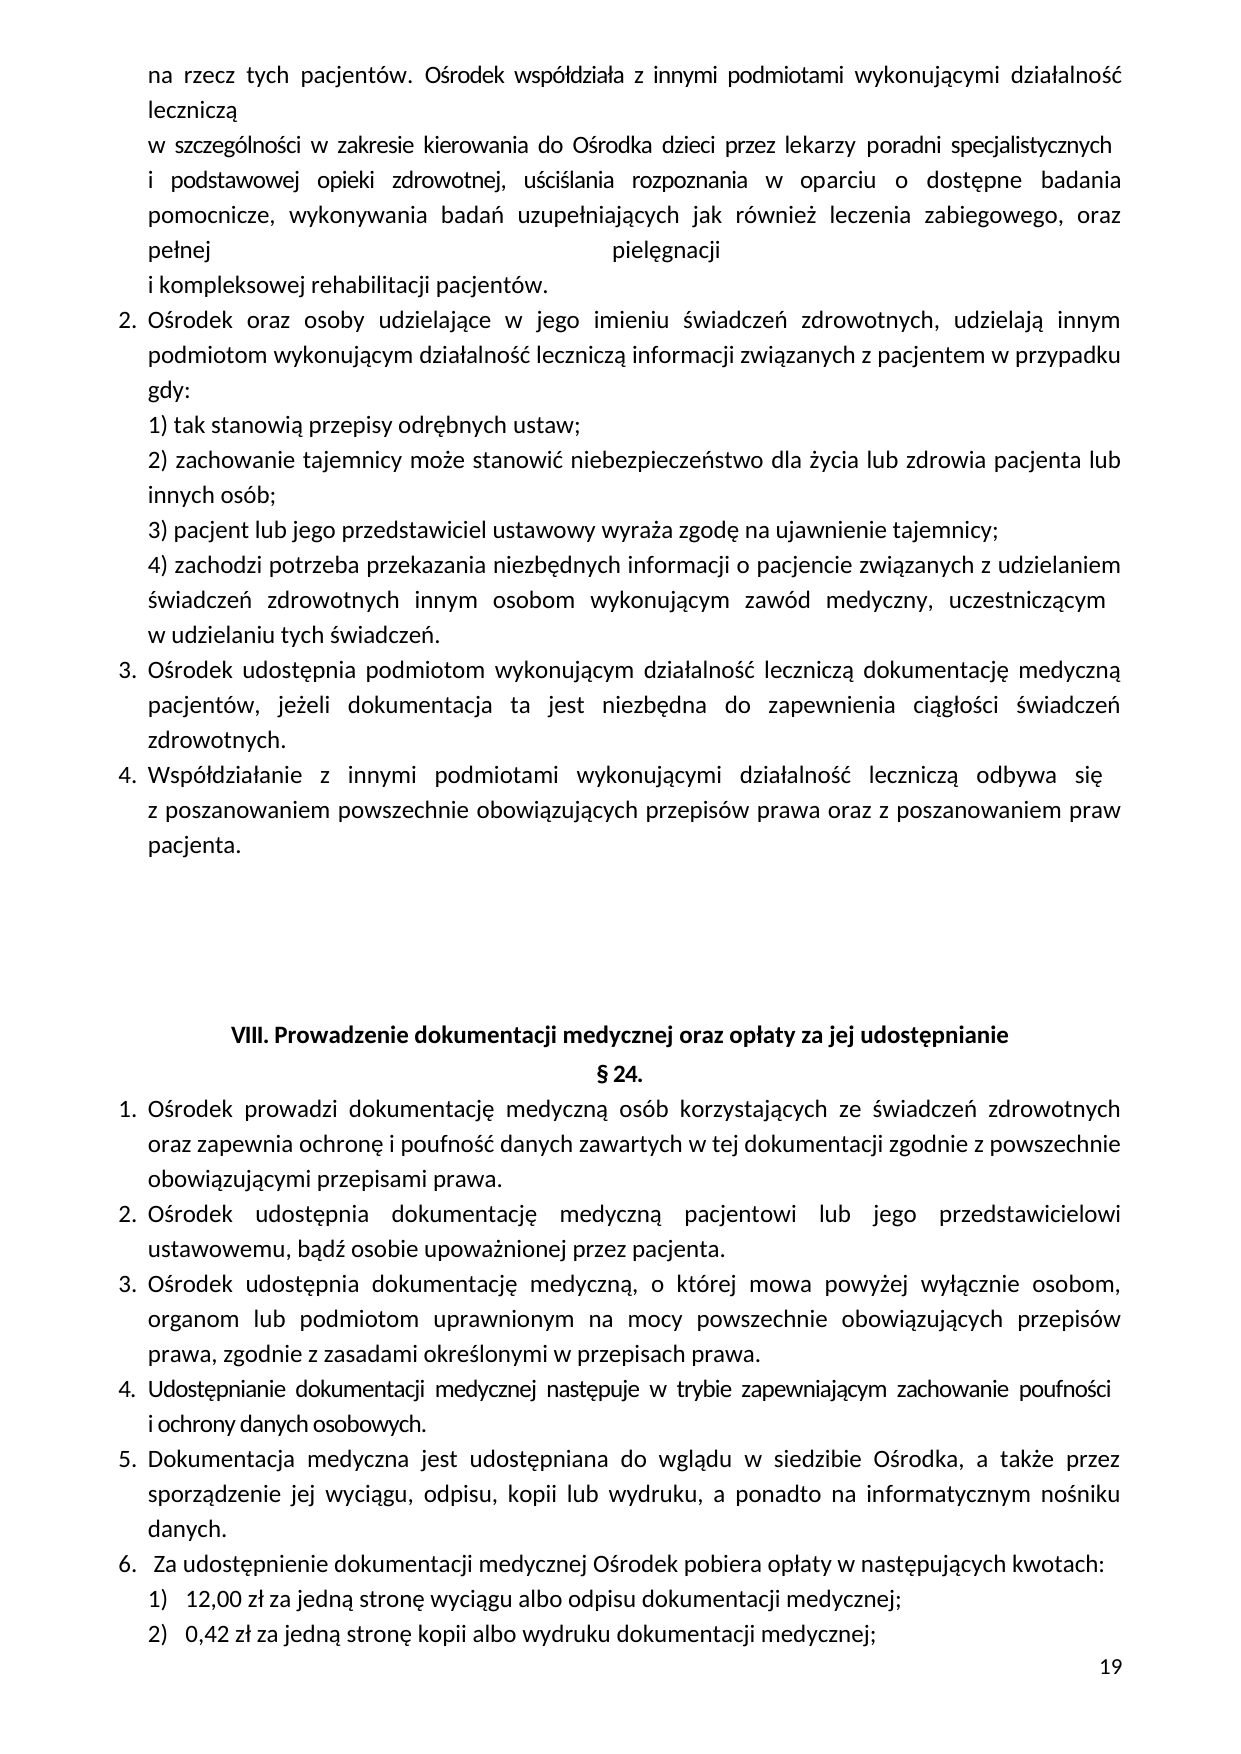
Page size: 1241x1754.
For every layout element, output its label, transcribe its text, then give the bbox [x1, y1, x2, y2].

list Udostępnianie dokumentacji medycznej następuje w trybie zapewniającym zachowanie poufności i ochrony danych osobowych. [118, 1373, 1122, 1438]
list Ośrodek udostępnia dokumentację medyczną pacjentowi lub jego przedstawicielowi ustawowemu, bądź osobie upoważnionej przez pacjenta. [118, 1198, 1122, 1263]
list Współdziałanie z innymi podmiotami wykonującymi działalność leczniczą odbywa się z poszanowaniem powszechnie obowiązujących przepisów prawa oraz z poszanowaniem praw pacjenta. [118, 759, 1122, 859]
list 0,42 zł za jedną stronę kopii albo wydruku dokumentacji medycznej; [148, 1618, 1122, 1648]
list 12,00 zł za jedną stronę wyciągu albo odpisu dokumentacji medycznej; [148, 1583, 1122, 1613]
text § 24. [118, 1058, 1122, 1088]
text VIII. Prowadzenie dokumentacji medycznej oraz opłaty za jej udostępnianie [118, 1020, 1122, 1050]
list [118, 59, 1122, 299]
list 4) zachodzi potrzeba przekazania niezbędnych informacji o pacjencie związanych z udzielaniem świadczeń zdrowotnych innym osobom wykonującym zawód medyczny, uczestniczącym w udzielaniu tych świadczeń. [148, 549, 1122, 649]
list Ośrodek udostępnia dokumentację medyczną, o której mowa powyżej wyłącznie osobom, organom lub podmiotom uprawnionym na mocy powszechnie obowiązujących przepisów prawa, zgodnie z zasadami określonymi w przepisach prawa. [118, 1268, 1122, 1368]
list Dokumentacja medyczna jest udostępniana do wglądu w siedzibie Ośrodka, a także przez sporządzenie jej wyciągu, odpisu, kopii lub wydruku, a ponadto na informatycznym nośniku danych. [118, 1443, 1122, 1543]
list Ośrodek prowadzi dokumentację medyczną osób korzystających ze świadczeń zdrowotnych oraz zapewnia ochronę i poufność danych zawartych w tej dokumentacji zgodnie z powszechnie obowiązującymi przepisami prawa. [118, 1093, 1122, 1193]
list Ośrodek udostępnia podmiotom wykonującym działalność leczniczą dokumentację medyczną pacjentów, jeżeli dokumentacja ta jest niezbędna do zapewnienia ciągłości świadczeń zdrowotnych. [118, 654, 1122, 754]
list Za udostępnienie dokumentacji medycznej Ośrodek pobiera opłaty w następujących kwotach: [118, 1548, 1122, 1578]
list 2) zachowanie tajemnicy może stanowić niebezpieczeństwo dla życia lub zdrowia pacjenta lub innych osób; [148, 444, 1122, 509]
list Ośrodek oraz osoby udzielające w jego imieniu świadczeń zdrowotnych, udzielają innym podmiotom wykonującym działalność leczniczą informacji związanych z pacjentem w przypadku gdy: [118, 304, 1122, 404]
list 1) tak stanowią przepisy odrębnych ustaw; [148, 409, 1122, 439]
list 3) pacjent lub jego przedstawiciel ustawowy wyraża zgodę na ujawnienie tajemnicy; [148, 514, 1122, 544]
